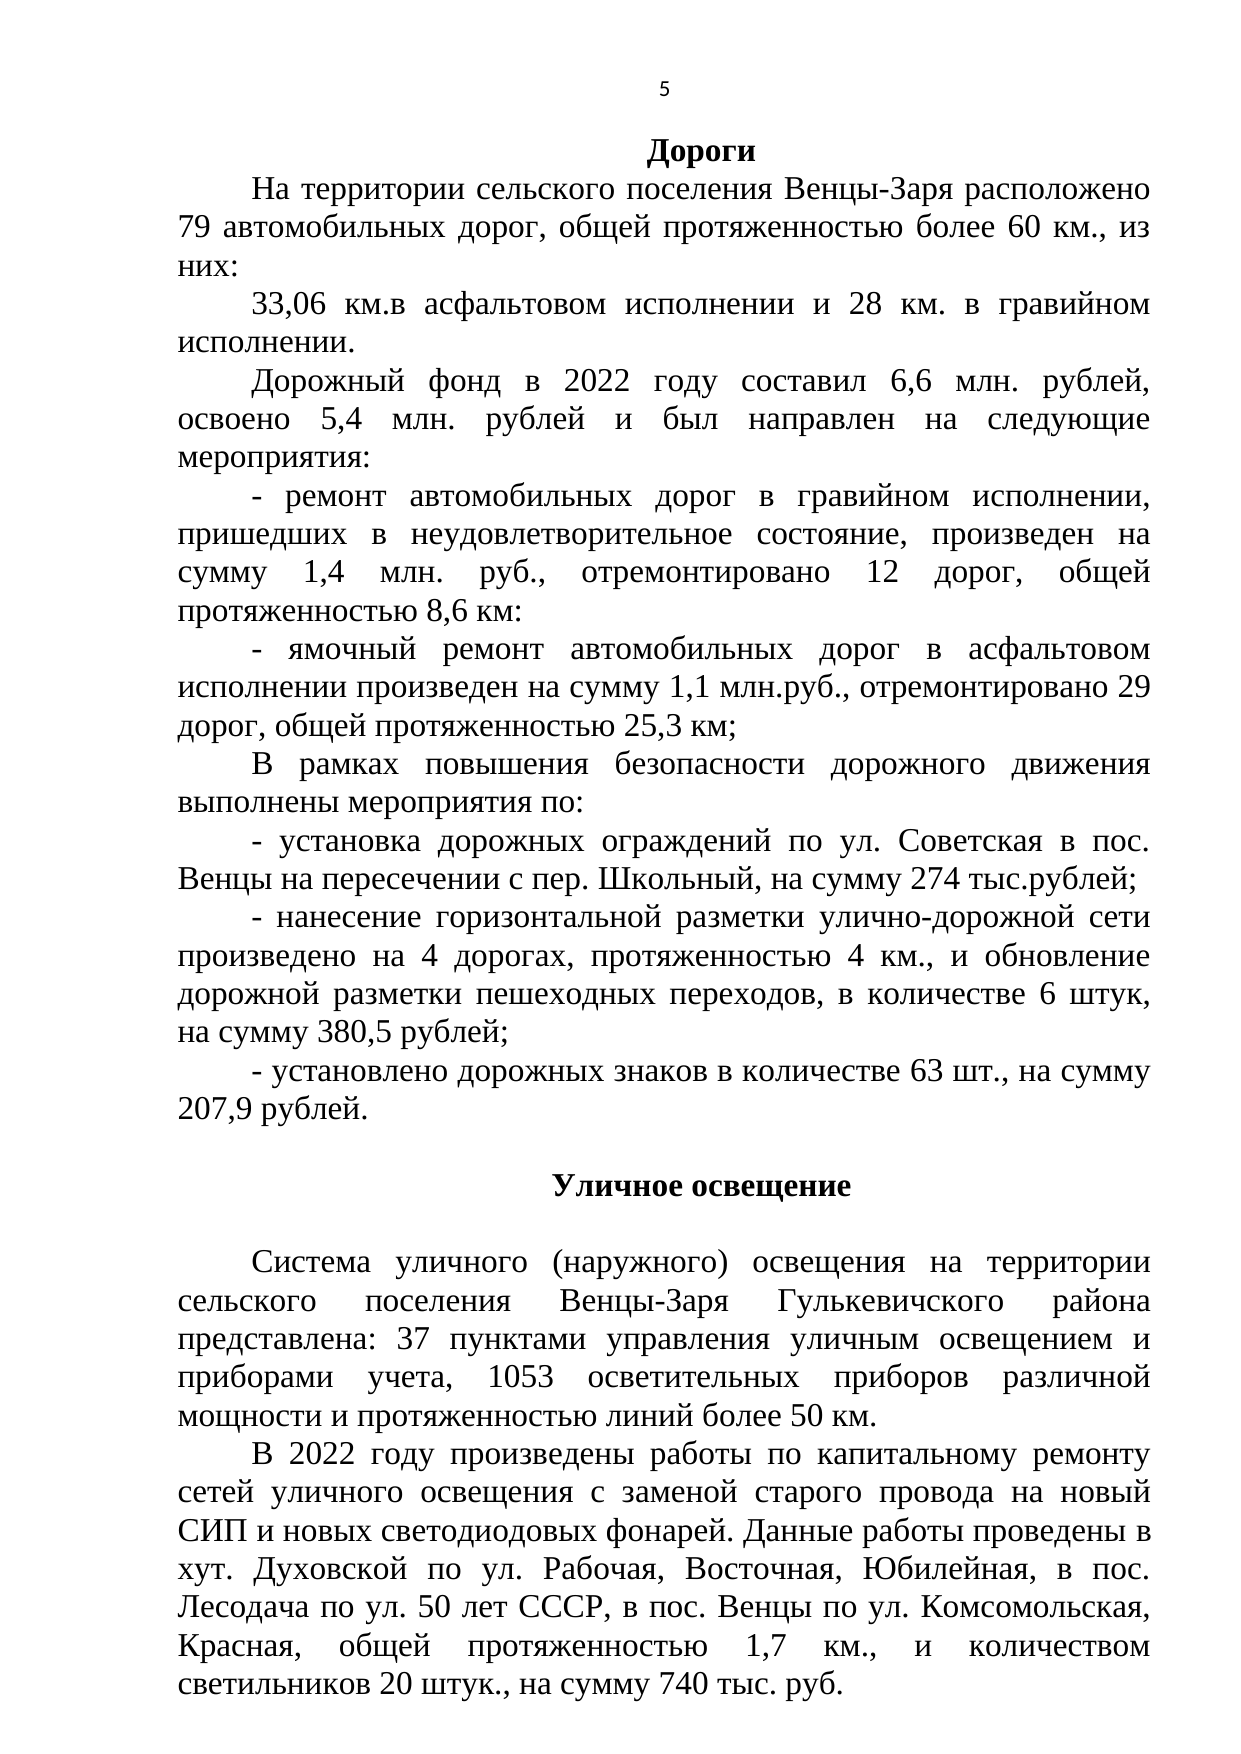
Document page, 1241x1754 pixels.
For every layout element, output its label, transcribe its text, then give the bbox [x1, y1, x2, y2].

text На территории сельского поселения Венцы-Заря расположено 79 автомобильных дорог, общей протяженностью более 60 км., из них: [177, 168, 1152, 283]
text - ямочный ремонт автомобильных дорог в асфальтовом исполнении произведен на сумму 1,1 млн.руб., отремонтировано 29 дорог, общей протяженностью 25,3 км; [177, 628, 1152, 743]
text 33,06 км.в асфальтовом исполнении и 28 км. в гравийном исполнении. [177, 283, 1152, 360]
text Дороги [177, 130, 1152, 168]
list В 2022 году произведены работы по капитальному ремонту сетей уличного освещения с заменой старого провода на новый СИП и новых светодиодовых фонарей. Данные работы проведены в хут. Духовской по ул. Рабочая, Восточная, Юбилейная, в пос. Лесодача по ул. 50 лет СССР, в пос. Венцы по ул. Комсомольская, Красная, общей протяженностью 1,7 км., и количеством светильников 20 штук., на сумму 740 тыс. руб. [177, 1433, 1152, 1702]
text - установка дорожных ограждений по ул. Советская в пос. Венцы на пересечении с пер. Школьный, на сумму 274 тыс.рублей; [177, 820, 1152, 897]
text Дорожный фонд в 2022 году составил 6,6 млн. рублей, освоено 5,4 млн. рублей и был направлен на следующие мероприятия: [177, 360, 1152, 475]
text Уличное освещение [177, 1165, 1152, 1203]
list - нанесение горизонтальной разметки улично-дорожной сети произведено на 4 дорогах, протяженностью 4 км., и обновление дорожной разметки пешеходных переходов, в количестве 6 штук, на сумму 380,5 рублей; [177, 897, 1152, 1050]
text Система уличного (наружного) освещения на территории сельского поселения Венцы-Заря Гулькевичского района представлена: 37 пунктами управления уличным освещением и приборами учета, 1053 осветительных приборов различной мощности и протяженностью линий более 50 км. [177, 1242, 1152, 1433]
list - установлено дорожных знаков в количестве 63 шт., на сумму 207,9 рублей. [177, 1050, 1152, 1127]
text В рамках повышения безопасности дорожного движения выполнены мероприятия по: [177, 743, 1152, 820]
text - ремонт автомобильных дорог в гравийном исполнении, пришедших в неудовлетворительное состояние, произведен на сумму 1,4 млн. руб., отремонтировано 12 дорог, общей протяженностью 8,6 км: [177, 475, 1152, 628]
